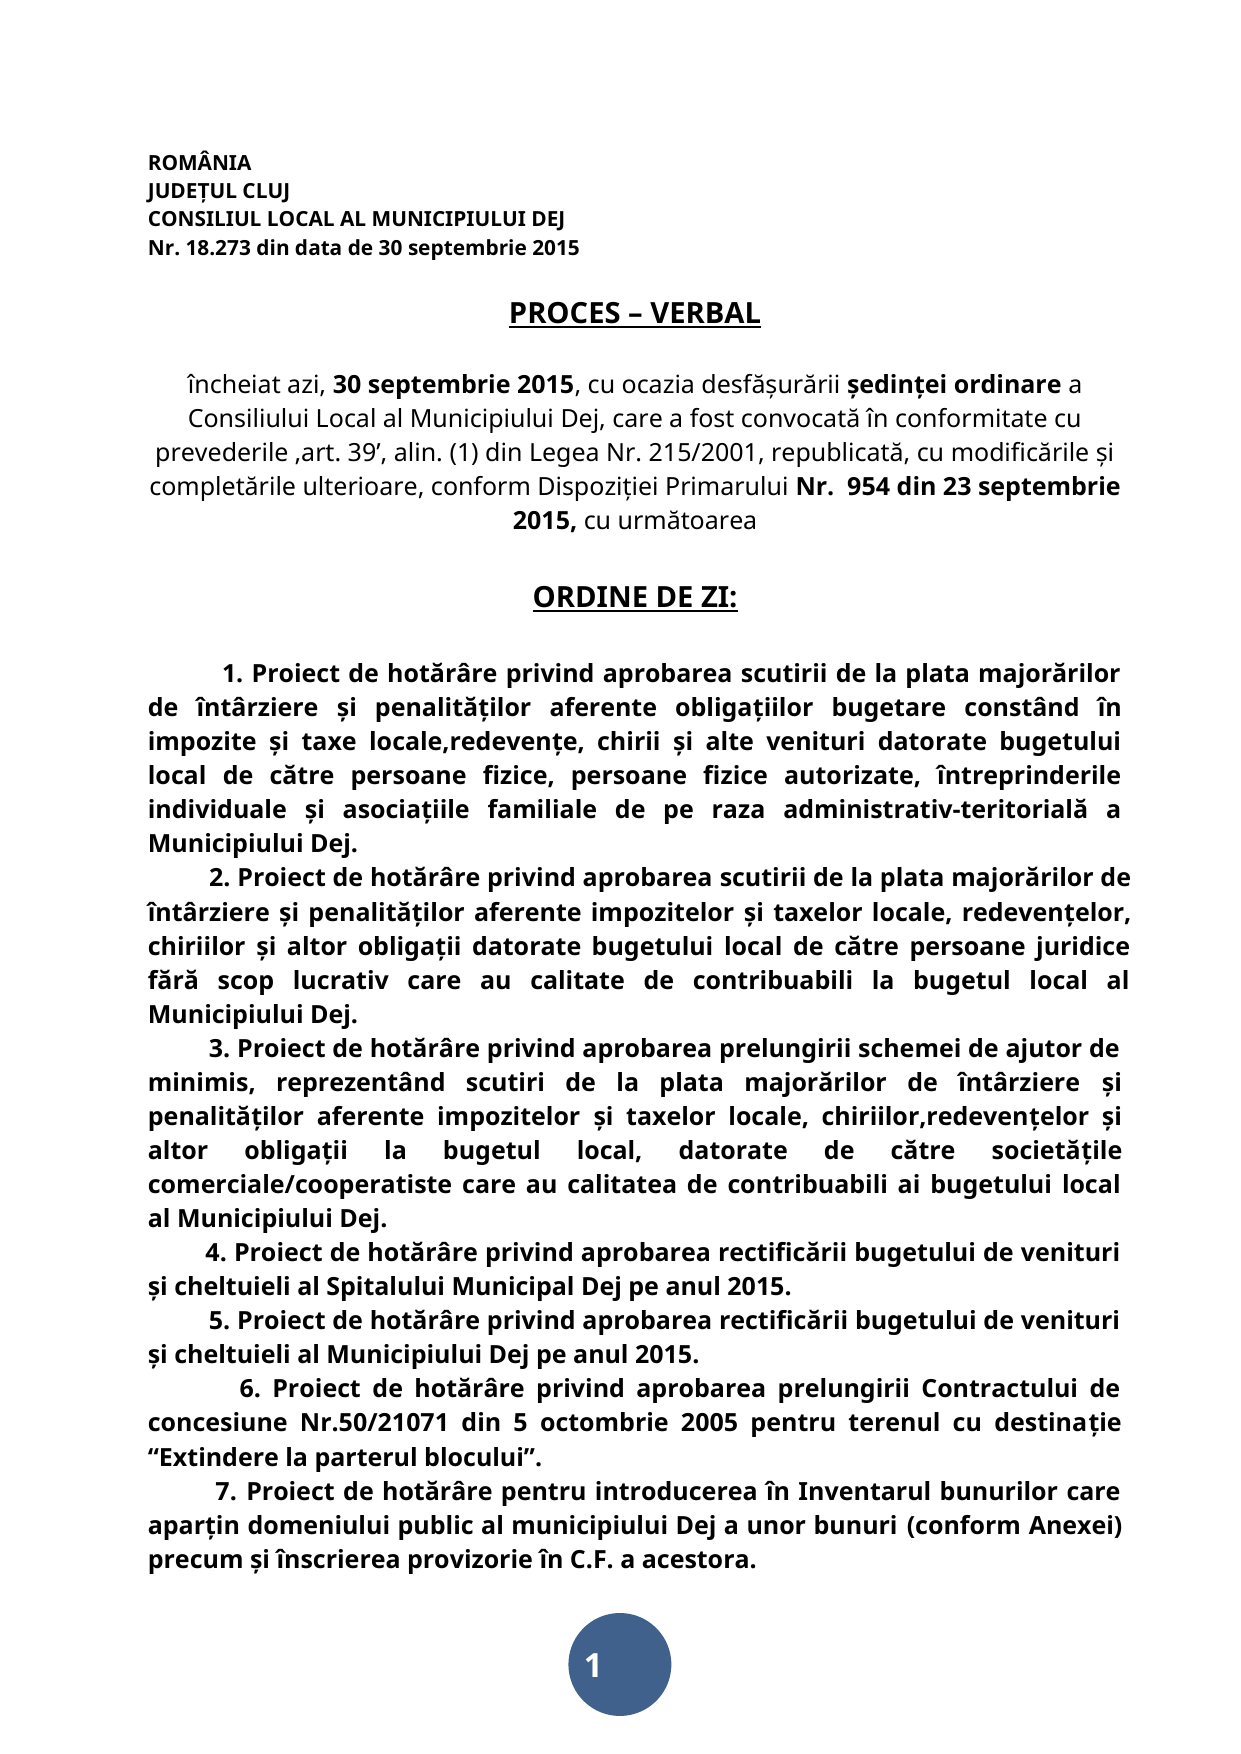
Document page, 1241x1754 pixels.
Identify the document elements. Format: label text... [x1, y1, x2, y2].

text ORDINE DE ZI: [148, 576, 1122, 616]
text 4. Proiect de hotărâre privind aprobarea rectificării bugetului de venituri și cheltuieli al Spitalului Municipal Dej pe anul 2015. [148, 1235, 1122, 1303]
text CONSILIUL LOCAL AL MUNICIPIULUI DEJ [148, 204, 1122, 233]
text 5. Proiect de hotărâre privind aprobarea rectificării bugetului de venituri și cheltuieli al Municipiului Dej pe anul 2015. [148, 1303, 1122, 1371]
text 1. Proiect de hotărâre privind aprobarea scutirii de la plata majorărilor de întârziere și penalităților aferente obligațiilor bugetare constând în impozite și taxe locale,redevențe, chirii și alte venituri datorate bugetului local de către persoane fizice, persoane fizice autorizate, întreprinderile individuale și asociațiile familiale de pe raza administrativ-teritorială a Municipiului Dej. [148, 656, 1122, 860]
text 6. Proiect de hotărâre privind aprobarea prelungirii Contractului de concesiune Nr.50/21071 din 5 octombrie 2005 pentru terenul cu destinație “Extindere la parterul blocului”. [148, 1371, 1122, 1473]
text JUDEŢUL CLUJ [148, 176, 1122, 204]
text încheiat azi, 30 septembrie 2015, cu ocazia desfăşurării şedinţei ordinare a Consiliului Local al Municipiului Dej, care a fost convocată în conformitate cu prevederile ‚art. 39’, alin. (1) din Legea Nr. 215/2001, republicată, cu modificările şi completările ulterioare, conform Dispoziţiei Primarului Nr. 954 din 23 septembrie 2015, cu următoarea [148, 366, 1122, 537]
text 7. Proiect de hotărâre pentru introducerea în Inventarul bunurilor care aparţin domeniului public al municipiului Dej a unor bunuri (conform Anexei) precum şi înscrierea provizorie în C.F. a acestora. [148, 1473, 1122, 1575]
text 3. Proiect de hotărâre privind aprobarea prelungirii schemei de ajutor de minimis, reprezentând scutiri de la plata majorărilor de întârziere și penalităților aferente impozitelor și taxelor locale, chiriilor,redevențelor și altor obligații la bugetul local, datorate de către societățile comerciale/cooperatiste care au calitatea de contribuabili ai bugetului local al Municipiului Dej. [148, 1030, 1122, 1235]
text Nr. 18.273 din data de 30 septembrie 2015 [148, 233, 1122, 261]
text ROMÂNIA [148, 148, 1122, 176]
text PROCES – VERBAL [148, 293, 1122, 332]
text 2. Proiect de hotărâre privind aprobarea scutirii de la plata majorărilor de întârziere și penalităților aferente impozitelor și taxelor locale, redevențelor, chiriilor și altor obligații datorate bugetului local de către persoane juridice fără scop lucrativ care au calitate de contribuabili la bugetul local al Municipiului Dej. [148, 860, 1131, 1030]
